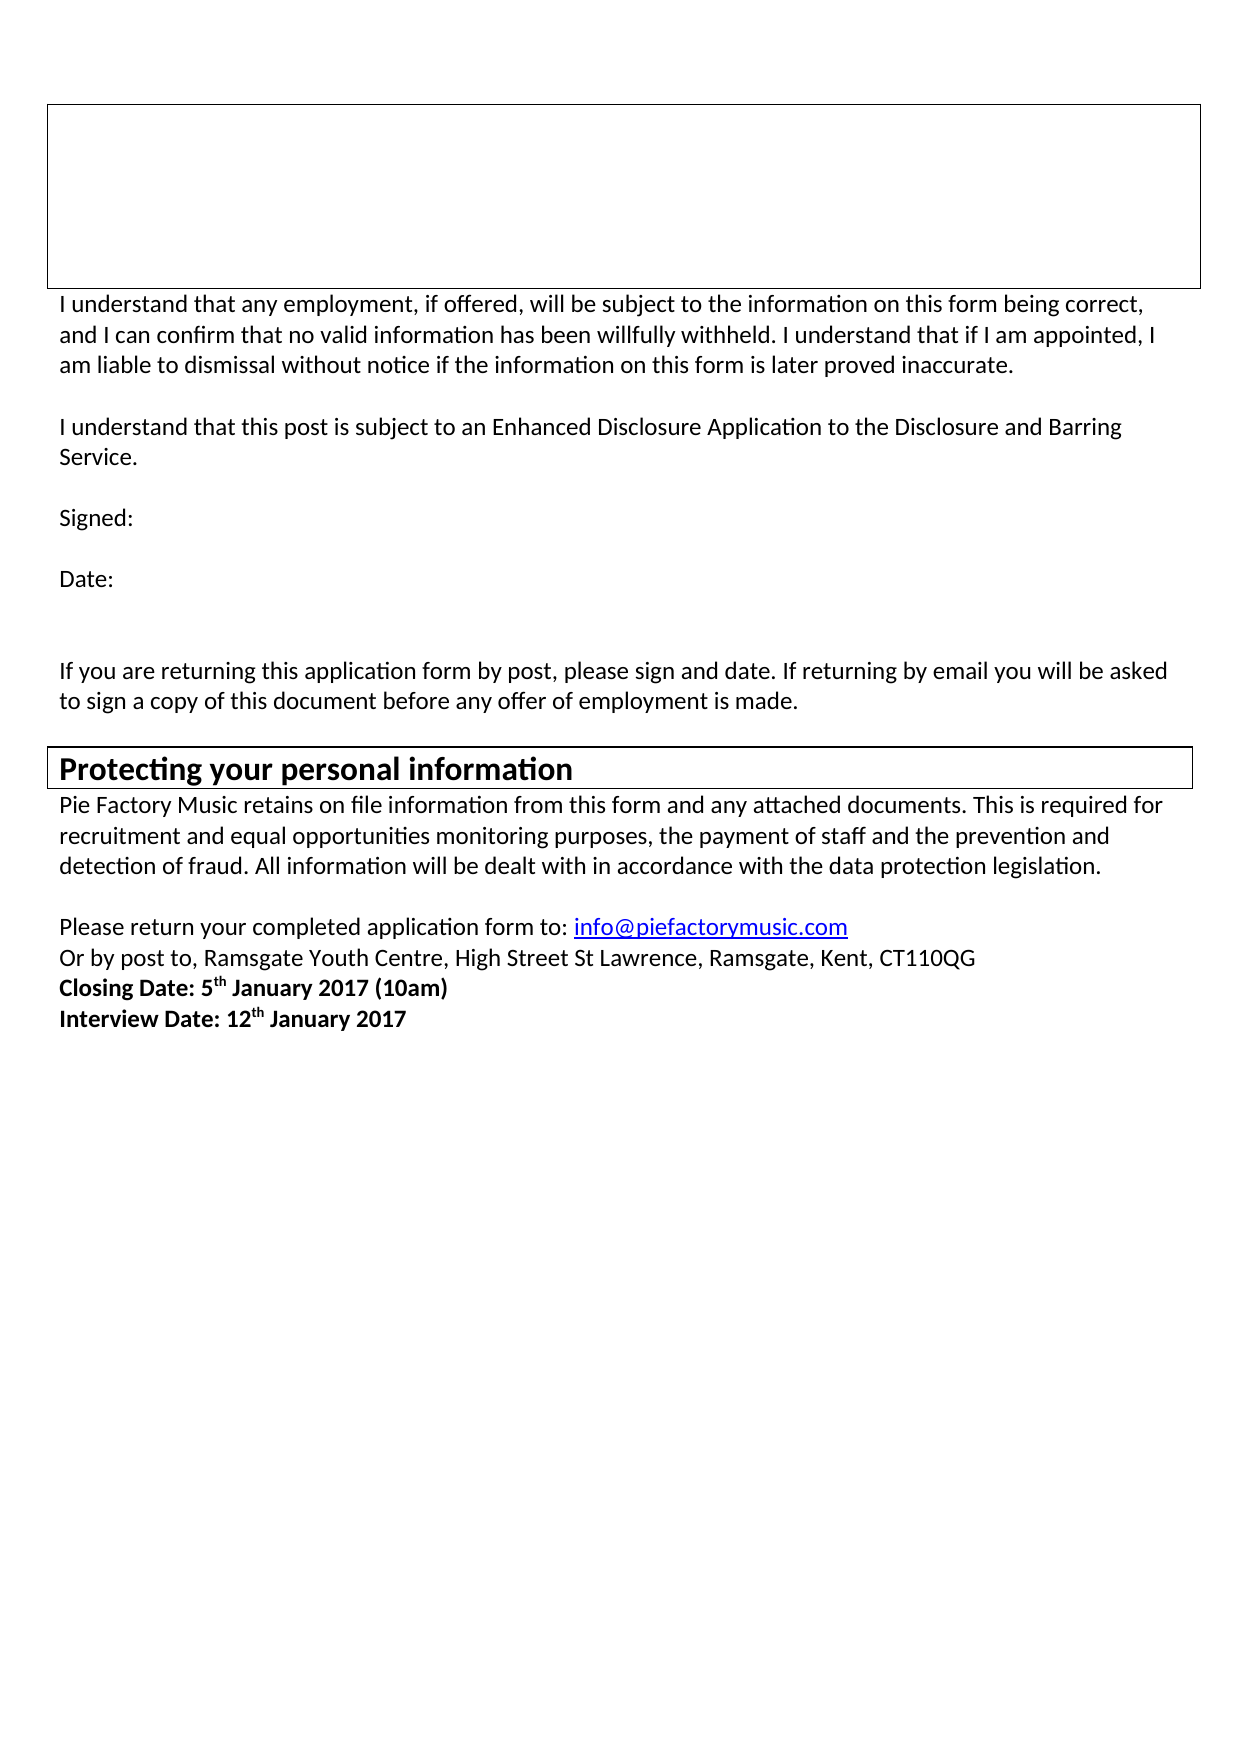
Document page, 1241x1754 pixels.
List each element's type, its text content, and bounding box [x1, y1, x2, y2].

text Or by post to, Ramsgate Youth Centre, High Street St Lawrence, Ramsgate, Kent, CT110QG [59, 942, 1182, 972]
text Interview Date: 12th January 2017 [59, 1003, 1182, 1033]
text If you are returning this application form by post, please sign and date. If returning by email you will be asked to sign a copy of this document before any offer of employment is made. [59, 655, 1182, 716]
text I understand that this post is subject to an Enhanced Disclosure Application to the Disclosure and Barring Service. [59, 411, 1182, 472]
table_header Protecting your personal information [48, 748, 1192, 788]
text Please return your completed application form to: info@piefactorymusic.com [59, 911, 1182, 942]
text Signed: [59, 502, 1182, 533]
table_header [48, 105, 1200, 288]
text Date: [59, 563, 1182, 594]
text Closing Date: 5th January 2017 (10am) [59, 972, 1182, 1003]
text Pie Factory Music retains on file information from this form and any attached documents. This is required for recruitment and equal opportunities monitoring purposes, the payment of staff and the prevention and detection of fraud. All information will be dealt with in accordance with the data protection legislation. [59, 789, 1182, 881]
text I understand that any employment, if offered, will be subject to the information on this form being correct, and I can confirm that no valid information has been willfully withheld. I understand that if I am appointed, I am liable to dismissal without notice if the information on this form is later proved inaccurate. [59, 289, 1182, 380]
